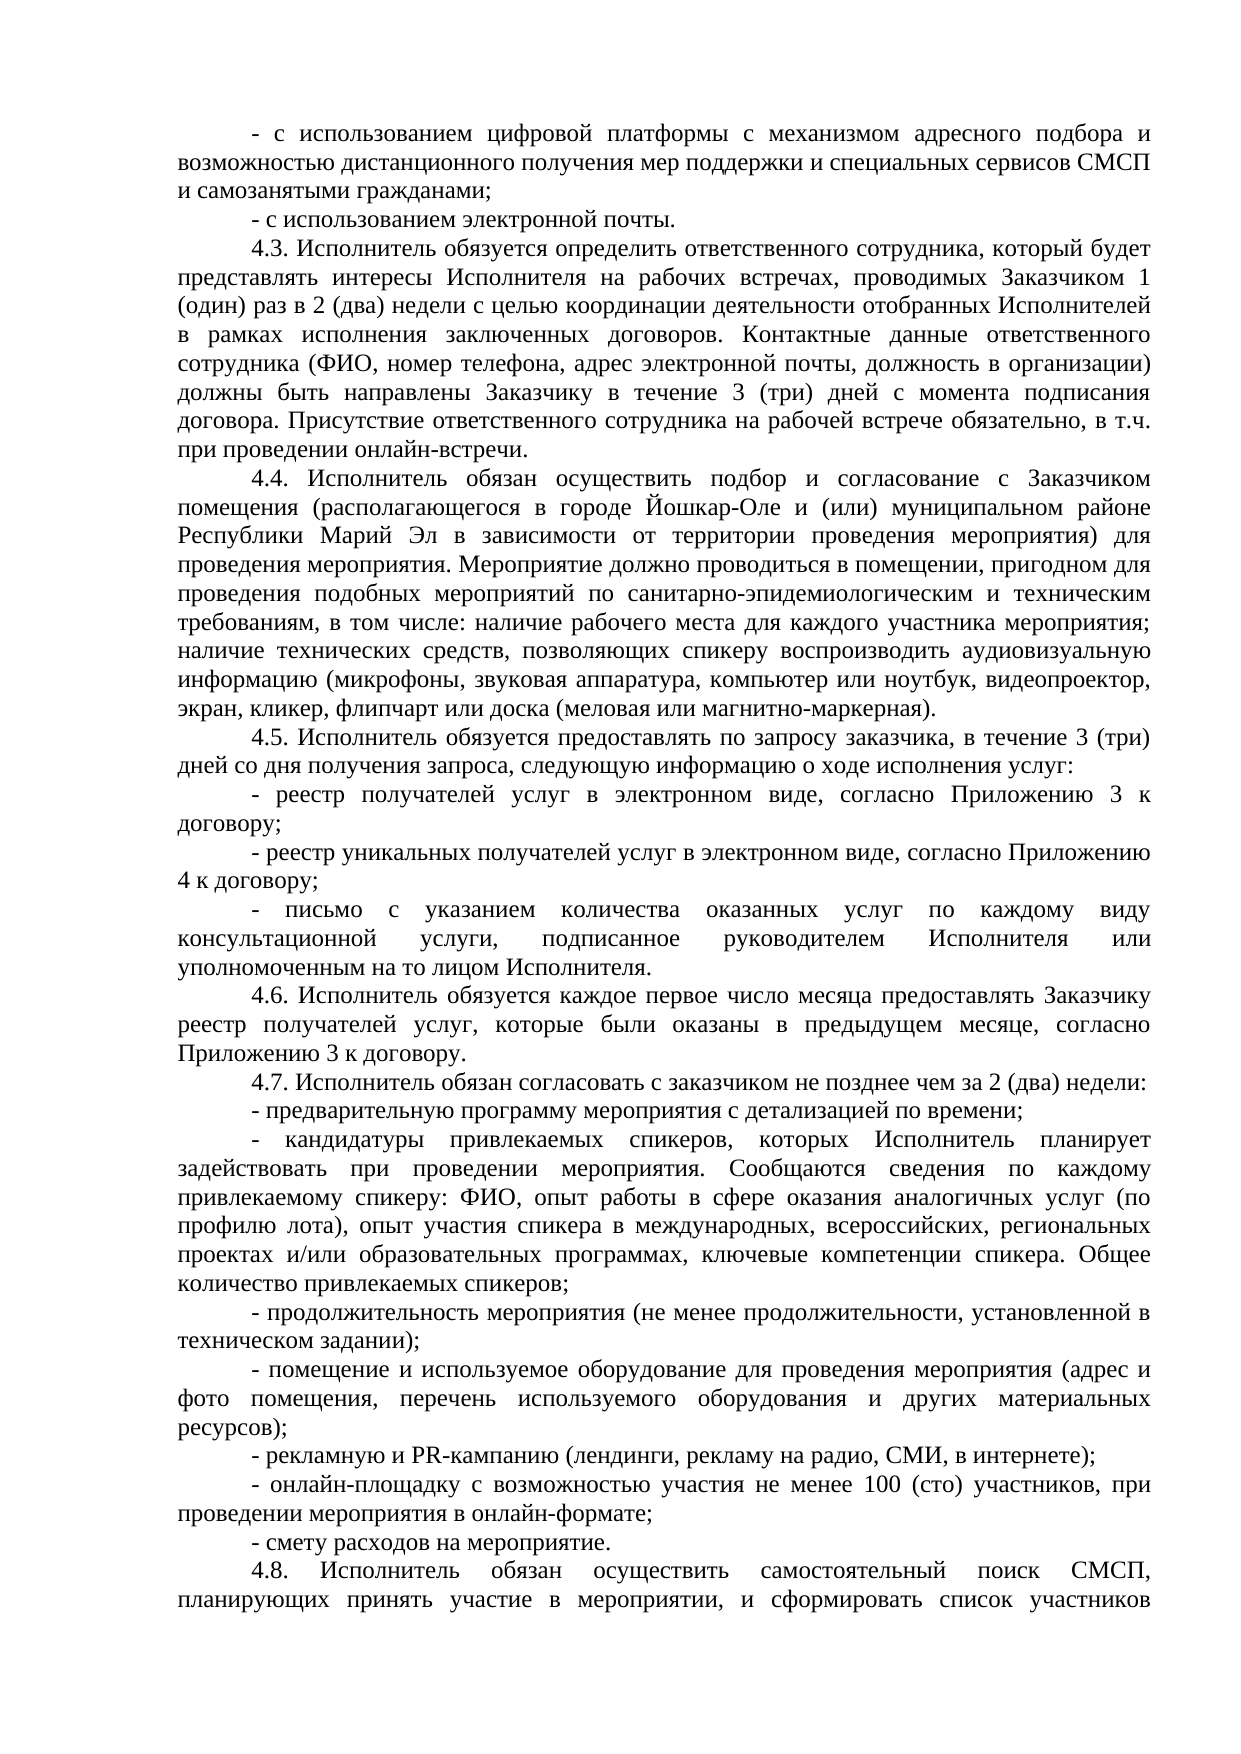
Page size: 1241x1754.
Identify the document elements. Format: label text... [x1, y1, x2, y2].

text - с использованием электронной почты. [177, 204, 1152, 233]
text 4.4. Исполнитель обязан осуществить подбор и согласование с Заказчиком помещения (располагающегося в городе Йошкар-Оле и (или) муниципальном районе Республики Марий Эл в зависимости от территории проведения мероприятия) для проведения мероприятия. Мероприятие должно проводиться в помещении, пригодном для проведения подобных мероприятий по санитарно-эпидемиологическим и техническим требованиям, в том числе: наличие рабочего места для каждого участника мероприятия; наличие технических средств, позволяющих спикеру воспроизводить аудиовизуальную информацию (микрофоны, звуковая аппаратура, компьютер или ноутбук, видеопроектор, экран, кликер, флипчарт или доска (меловая или магнитно-маркерная). [177, 463, 1152, 722]
text - онлайн-площадку с возможностью участия не менее 100 (сто) участников, при проведении мероприятия в онлайн-формате; [177, 1469, 1152, 1527]
text 4.6. Исполнитель обязуется каждое первое число месяца предоставлять Заказчику реестр получателей услуг, которые были оказаны в предыдущем месяце, согласно Приложению 3 к договору. [177, 981, 1152, 1067]
text - предварительную программу мероприятия с детализацией по времени; [177, 1096, 1152, 1124]
text - с использованием цифровой платформы с механизмом адресного подбора и возможностью дистанционного получения мер поддержки и специальных сервисов СМСП и самозанятыми гражданами; [177, 118, 1152, 204]
text 4.5. Исполнитель обязуется предоставлять по запросу заказчика, в течение 3 (три) дней со дня получения запроса, следующую информацию о ходе исполнения услуг: [177, 722, 1152, 779]
text - смету расходов на мероприятие. [177, 1527, 1152, 1556]
text 4.7. Исполнитель обязан согласовать с заказчиком не позднее чем за 2 (два) недели: [177, 1067, 1152, 1096]
text - помещение и используемое оборудование для проведения мероприятия (адрес и фото помещения, перечень используемого оборудования и других материальных ресурсов); [177, 1354, 1152, 1441]
text - кандидатуры привлекаемых спикеров, которых Исполнитель планирует задействовать при проведении мероприятия. Сообщаются сведения по каждому привлекаемому спикеру: ФИО, опыт работы в сфере оказания аналогичных услуг (по профилю лота), опыт участия спикера в международных, всероссийских, региональных проектах и/или образовательных программах, ключевые компетенции спикера. Общее количество привлекаемых спикеров; [177, 1124, 1152, 1297]
text - продолжительность мероприятия (не менее продолжительности, установленной в техническом задании); [177, 1297, 1152, 1354]
text - реестр получателей услуг в электронном виде, согласно Приложению 3 к договору; [177, 779, 1152, 837]
text - реестр уникальных получателей услуг в электронном виде, согласно Приложению 4 к договору; [177, 837, 1152, 894]
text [177, 1556, 1152, 1613]
text - письмо с указанием количества оказанных услуг по каждому виду консультационной услуги, подписанное руководителем Исполнителя или уполномоченным на то лицом Исполнителя. [177, 894, 1152, 981]
text 4.3. Исполнитель обязуется определить ответственного сотрудника, который будет представлять интересы Исполнителя на рабочих встречах, проводимых Заказчиком 1 (один) раз в 2 (два) недели с целью координации деятельности отобранных Исполнителей в рамках исполнения заключенных договоров. Контактные данные ответственного сотрудника (ФИО, номер телефона, адрес электронной почты, должность в организации) должны быть направлены Заказчику в течение 3 (три) дней с момента подписания договора. Присутствие ответственного сотрудника на рабочей встрече обязательно, в т.ч. при проведении онлайн-встречи. [177, 233, 1152, 463]
text - рекламную и PR-кампанию (лендинги, рекламу на радио, СМИ, в интернете); [177, 1441, 1152, 1469]
